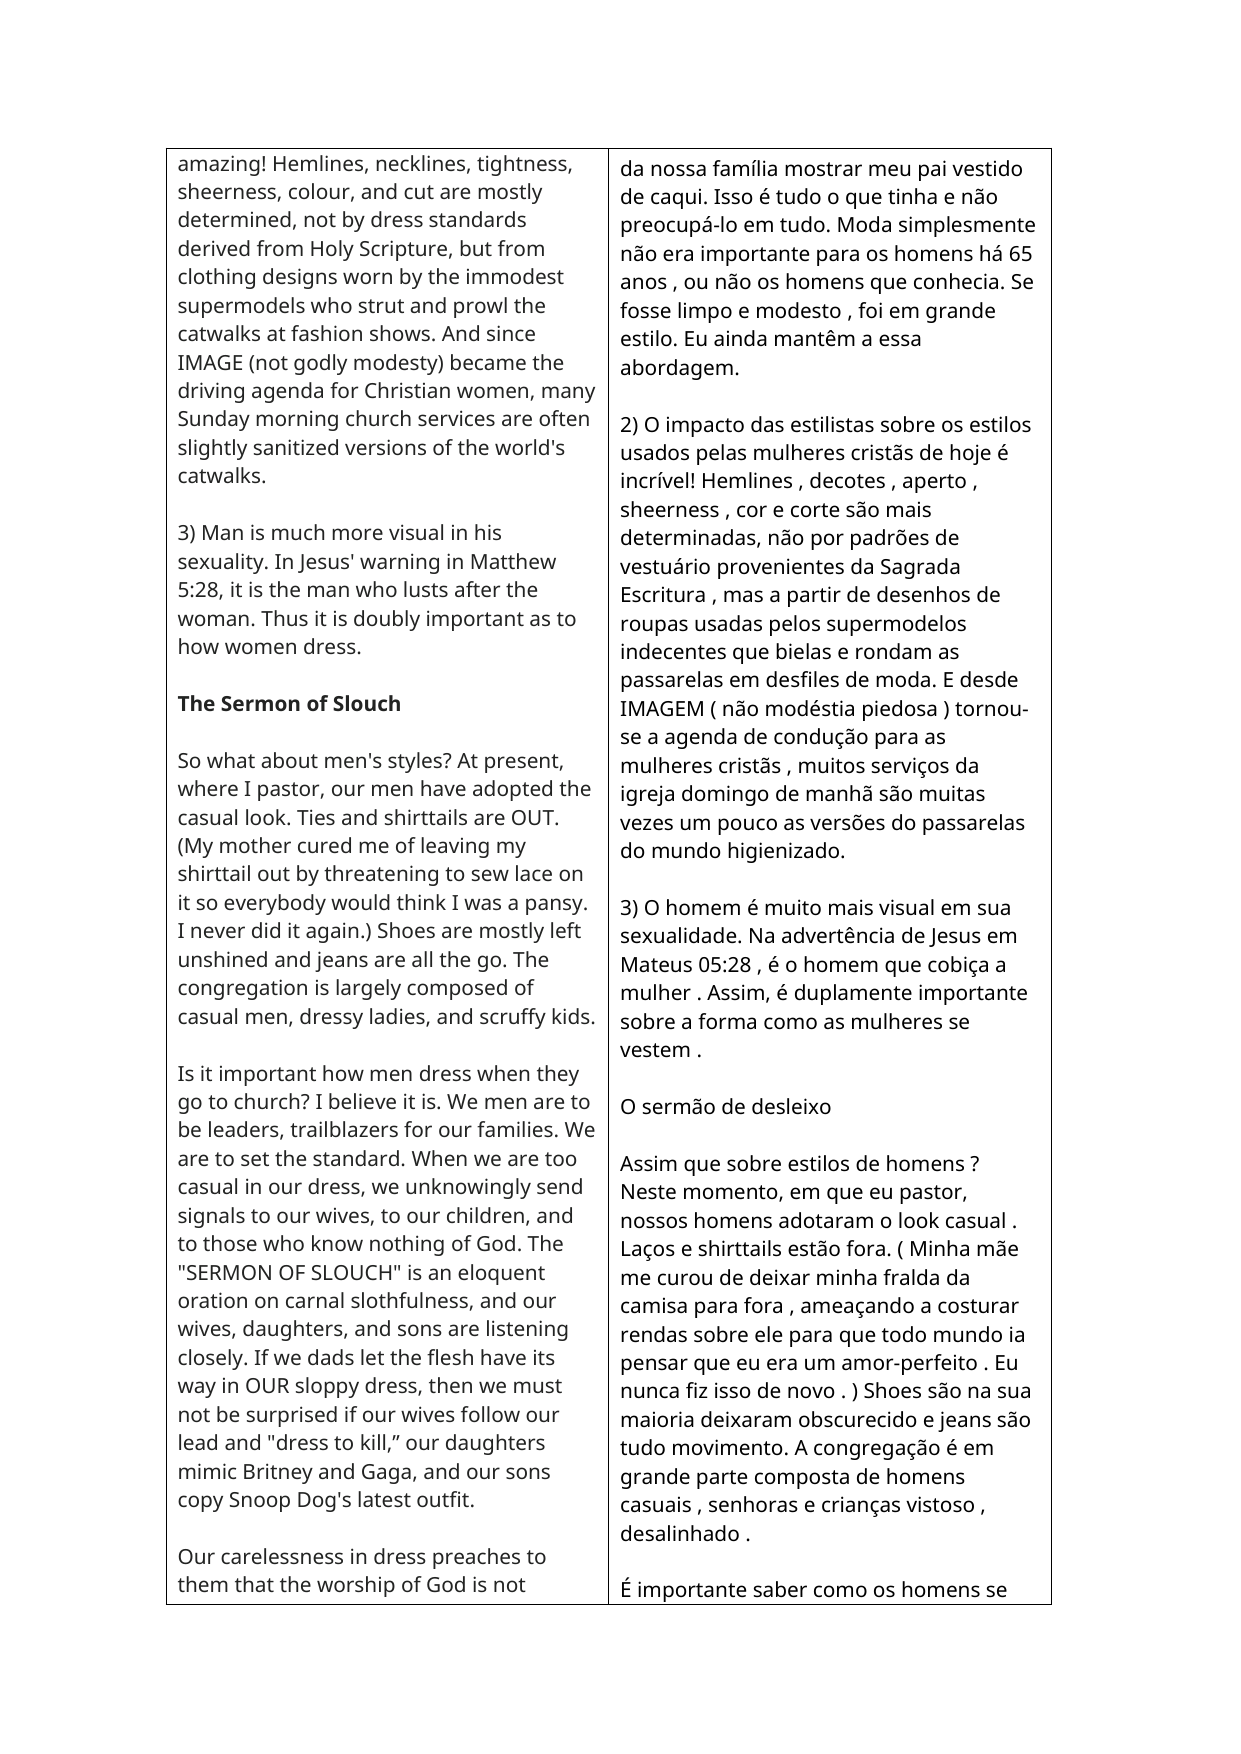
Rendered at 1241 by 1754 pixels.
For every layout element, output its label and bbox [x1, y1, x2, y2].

table_header [167, 149, 608, 1604]
table_header [609, 149, 1051, 1604]
